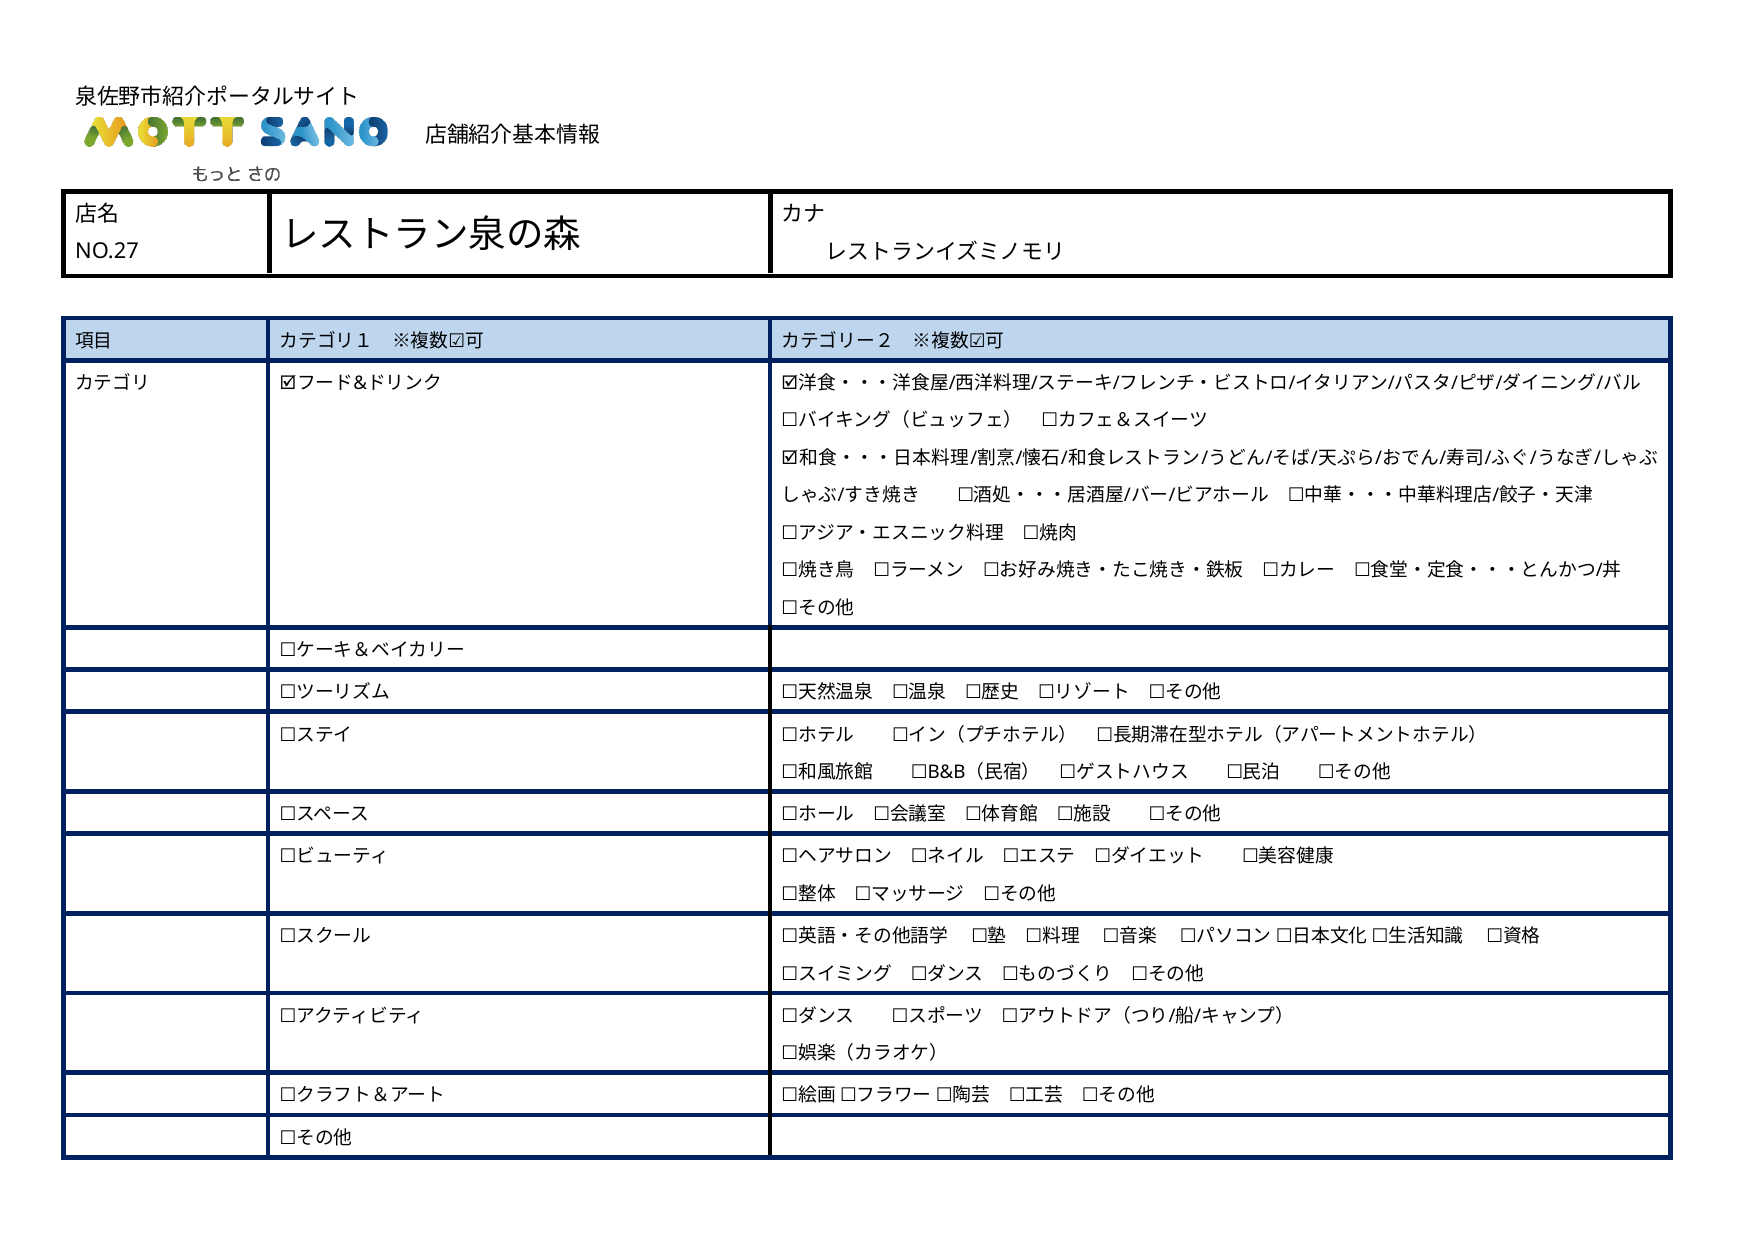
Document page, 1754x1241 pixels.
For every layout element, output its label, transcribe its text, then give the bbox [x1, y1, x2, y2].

table_cell スペース [270, 794, 768, 831]
table_cell ダンス スポーツ アウトドア（つり/船/キャンプ） 娯楽（カラオケ） [772, 995, 1668, 1070]
table_cell ステイ [270, 714, 768, 789]
table_cell 天然温泉 温泉 歴史 リゾート その他 [772, 672, 1668, 709]
table_header カナ レストランイズミノモリ [773, 194, 1668, 273]
table_cell [66, 1117, 266, 1155]
table_cell 英語・その他語学 塾 料理 音楽 パソコン 日本文化 生活知識 資格 スイミング ダンス ものづくり その他 [772, 916, 1668, 991]
table_header カテゴリ１ ※複数☑可 [270, 320, 768, 358]
table_cell クラフト＆アート [270, 1075, 768, 1112]
table_cell [66, 836, 266, 911]
text 店舗紹介基本情報 [75, 114, 1679, 151]
table_cell [66, 672, 266, 709]
table_cell [66, 794, 266, 831]
table_cell その他 [270, 1117, 768, 1155]
table_header 店名 NO.27 [66, 194, 267, 273]
table_cell ヘアサロン ネイル エステ ダイエット 美容健康 整体 マッサージ その他 [772, 836, 1668, 911]
table_cell [66, 916, 266, 991]
table_header 項目 [66, 320, 266, 358]
table_header カテゴリー２ ※複数☑可 [772, 320, 1668, 358]
table_cell [66, 995, 266, 1070]
text 泉佐野市紹介ポータルサイト [75, 76, 1679, 114]
table_cell [66, 630, 266, 667]
table_cell アクティビティ [270, 995, 768, 1070]
table_cell スクール [270, 916, 768, 991]
picture [84, 117, 388, 186]
table_cell フード&ドリンク [270, 363, 768, 625]
table_cell [772, 1117, 1668, 1155]
table_cell カテゴリ [66, 363, 266, 625]
table_header レストラン泉の森 [272, 194, 768, 273]
table_cell ホール 会議室 体育館 施設 その他 [772, 794, 1668, 831]
table_cell 絵画 フラワー 陶芸 工芸 その他 [772, 1075, 1668, 1112]
table_cell [66, 1075, 266, 1112]
table_cell ビューティ [270, 836, 768, 911]
table_cell ホテル イン（プチホテル） 長期滞在型ホテル（アパートメントホテル） 和風旅館 B&B（民宿） ゲストハウス 民泊 その他 [772, 714, 1668, 789]
table_cell ツーリズム [270, 672, 768, 709]
table_cell [66, 714, 266, 789]
table_cell ケーキ＆ベイカリー [270, 630, 768, 667]
table_cell [772, 630, 1668, 667]
table_cell 洋食・・・洋食屋/西洋料理/ステーキ/フレンチ・ビストロ/イタリアン/パスタ/ピザ/ダイニング/バル バイキング（ビュッフェ） カフェ＆スイーツ 和食・・・日本料理/割烹/懐石/和食レストラン/うどん/そば/天ぷら/おでん/寿司/ふぐ/うなぎ/しゃぶしゃぶ/すき焼き 酒処・・・居酒屋/バー/ビアホール 中華・・・中華料理店/餃子・天津 アジア・エスニック料理 焼肉 焼き鳥 ラーメン お好み焼き・たこ焼き・鉄板 カレー 食堂・定食・・・とんかつ/丼 その他 [772, 363, 1668, 625]
